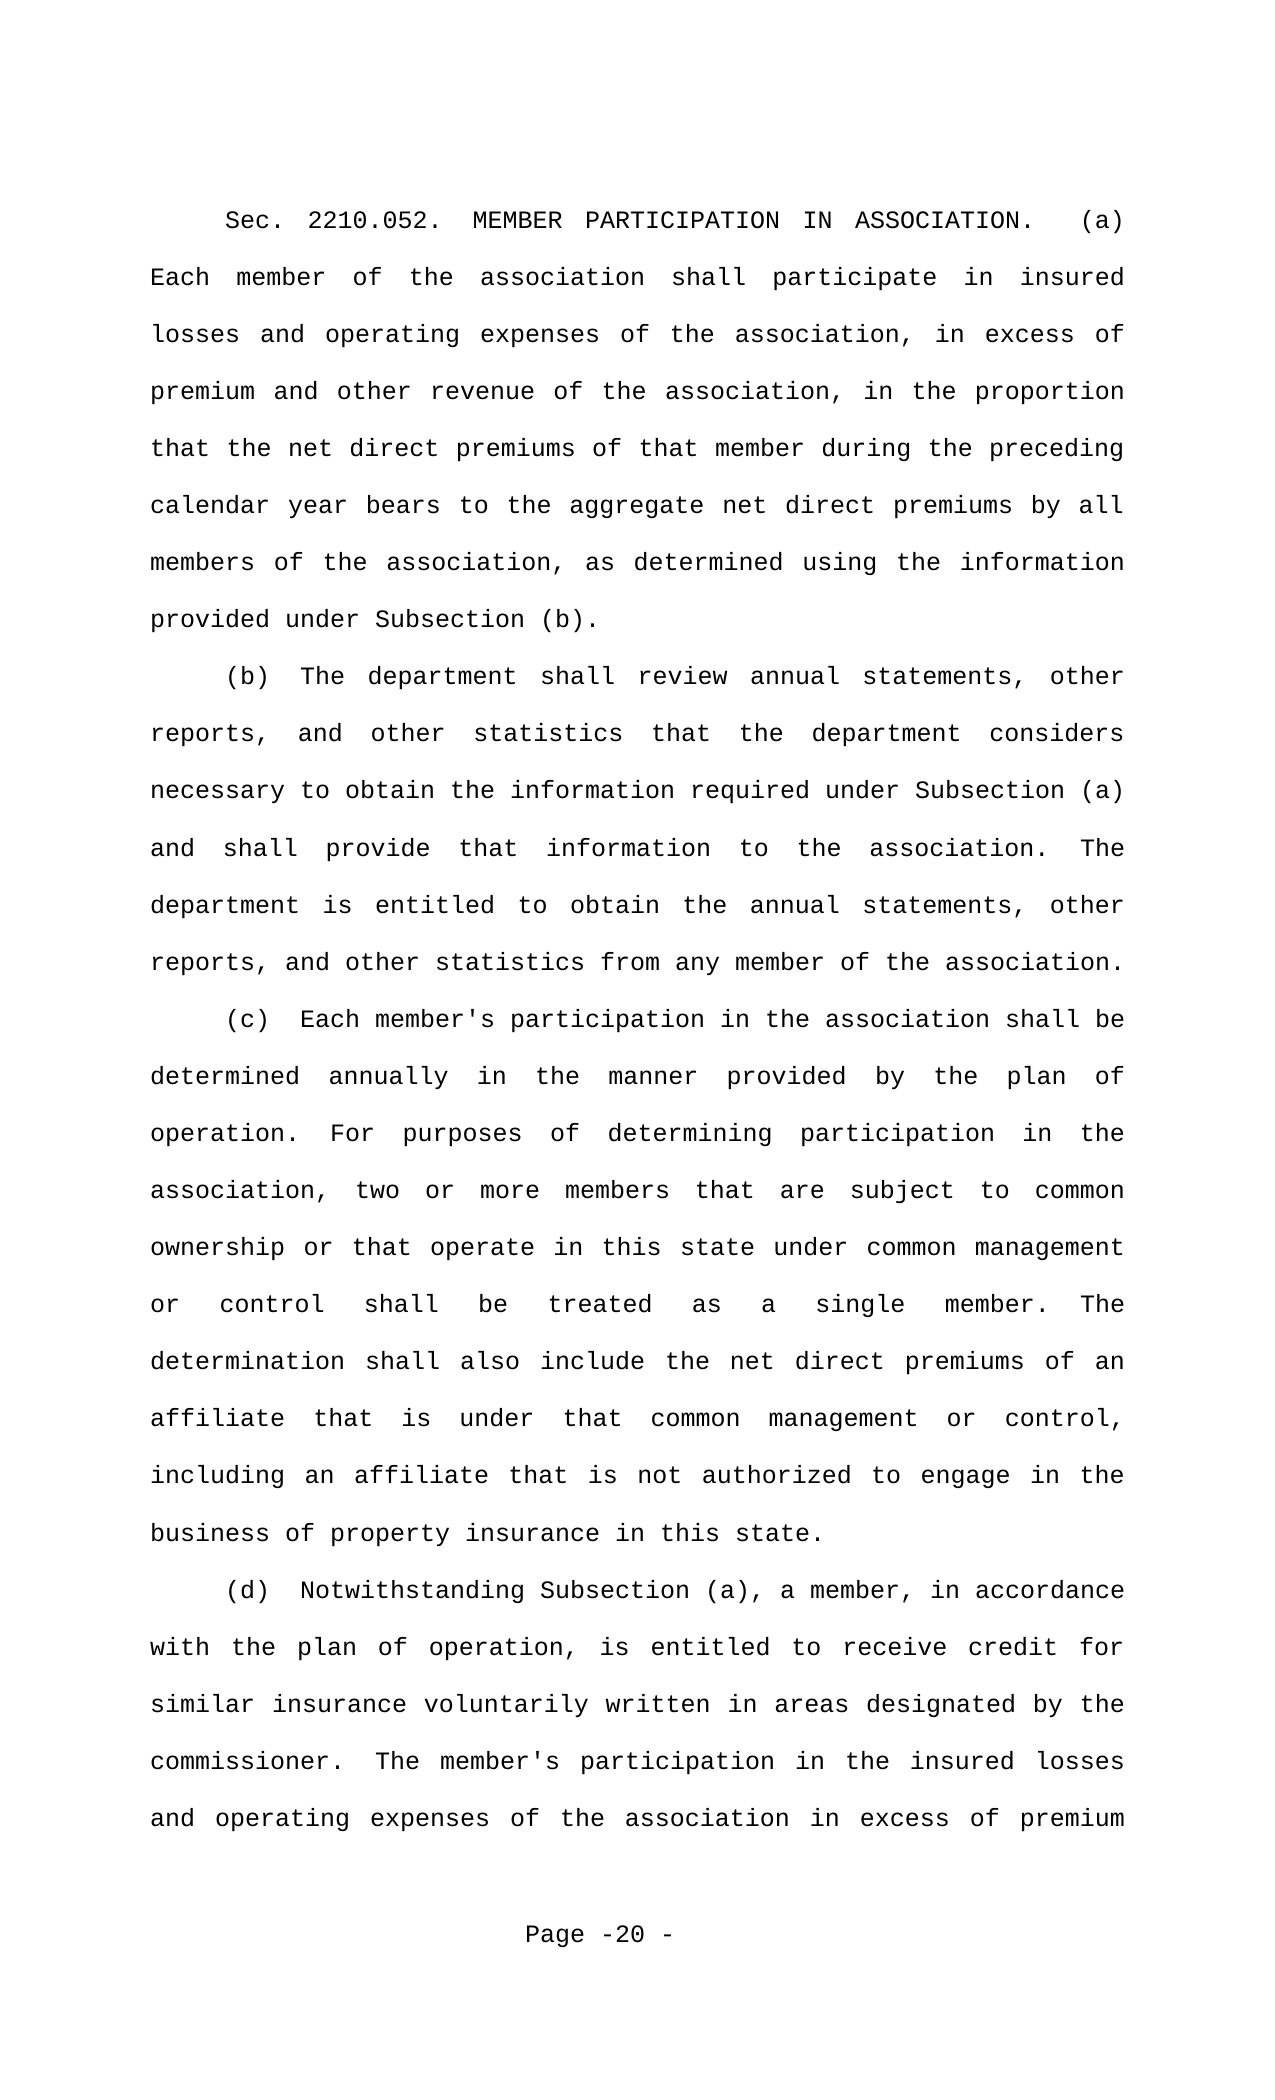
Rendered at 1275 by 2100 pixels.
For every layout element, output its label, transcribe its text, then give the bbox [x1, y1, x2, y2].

text (c) Each member's participation in the association shall be determined annually in the manner provided by the plan of operation. For purposes of determining participation in the association, two or more members that are subject to common ownership or that operate in this state under common management or control shall be treated as a single member. The determination shall also include the net direct premiums of an affiliate that is under that common management or control, including an affiliate that is not authorized to engage in the business of property insurance in this state. [150, 1006, 1125, 1548]
text Sec. 2210.052. MEMBER PARTICIPATION IN ASSOCIATION. (a) Each member of the association shall participate in insured losses and operating expenses of the association, in excess of premium and other revenue of the association, in the proportion that the net direct premiums of that member during the preceding calendar year bears to the aggregate net direct premiums by all members of the association, as determined using the information provided under Subsection (b). [150, 207, 1125, 635]
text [150, 1577, 1125, 1834]
text (b) The department shall review annual statements, other reports, and other statistics that the department considers necessary to obtain the information required under Subsection (a) and shall provide that information to the association. The department is entitled to obtain the annual statements, other reports, and other statistics from any member of the association. [150, 664, 1125, 978]
